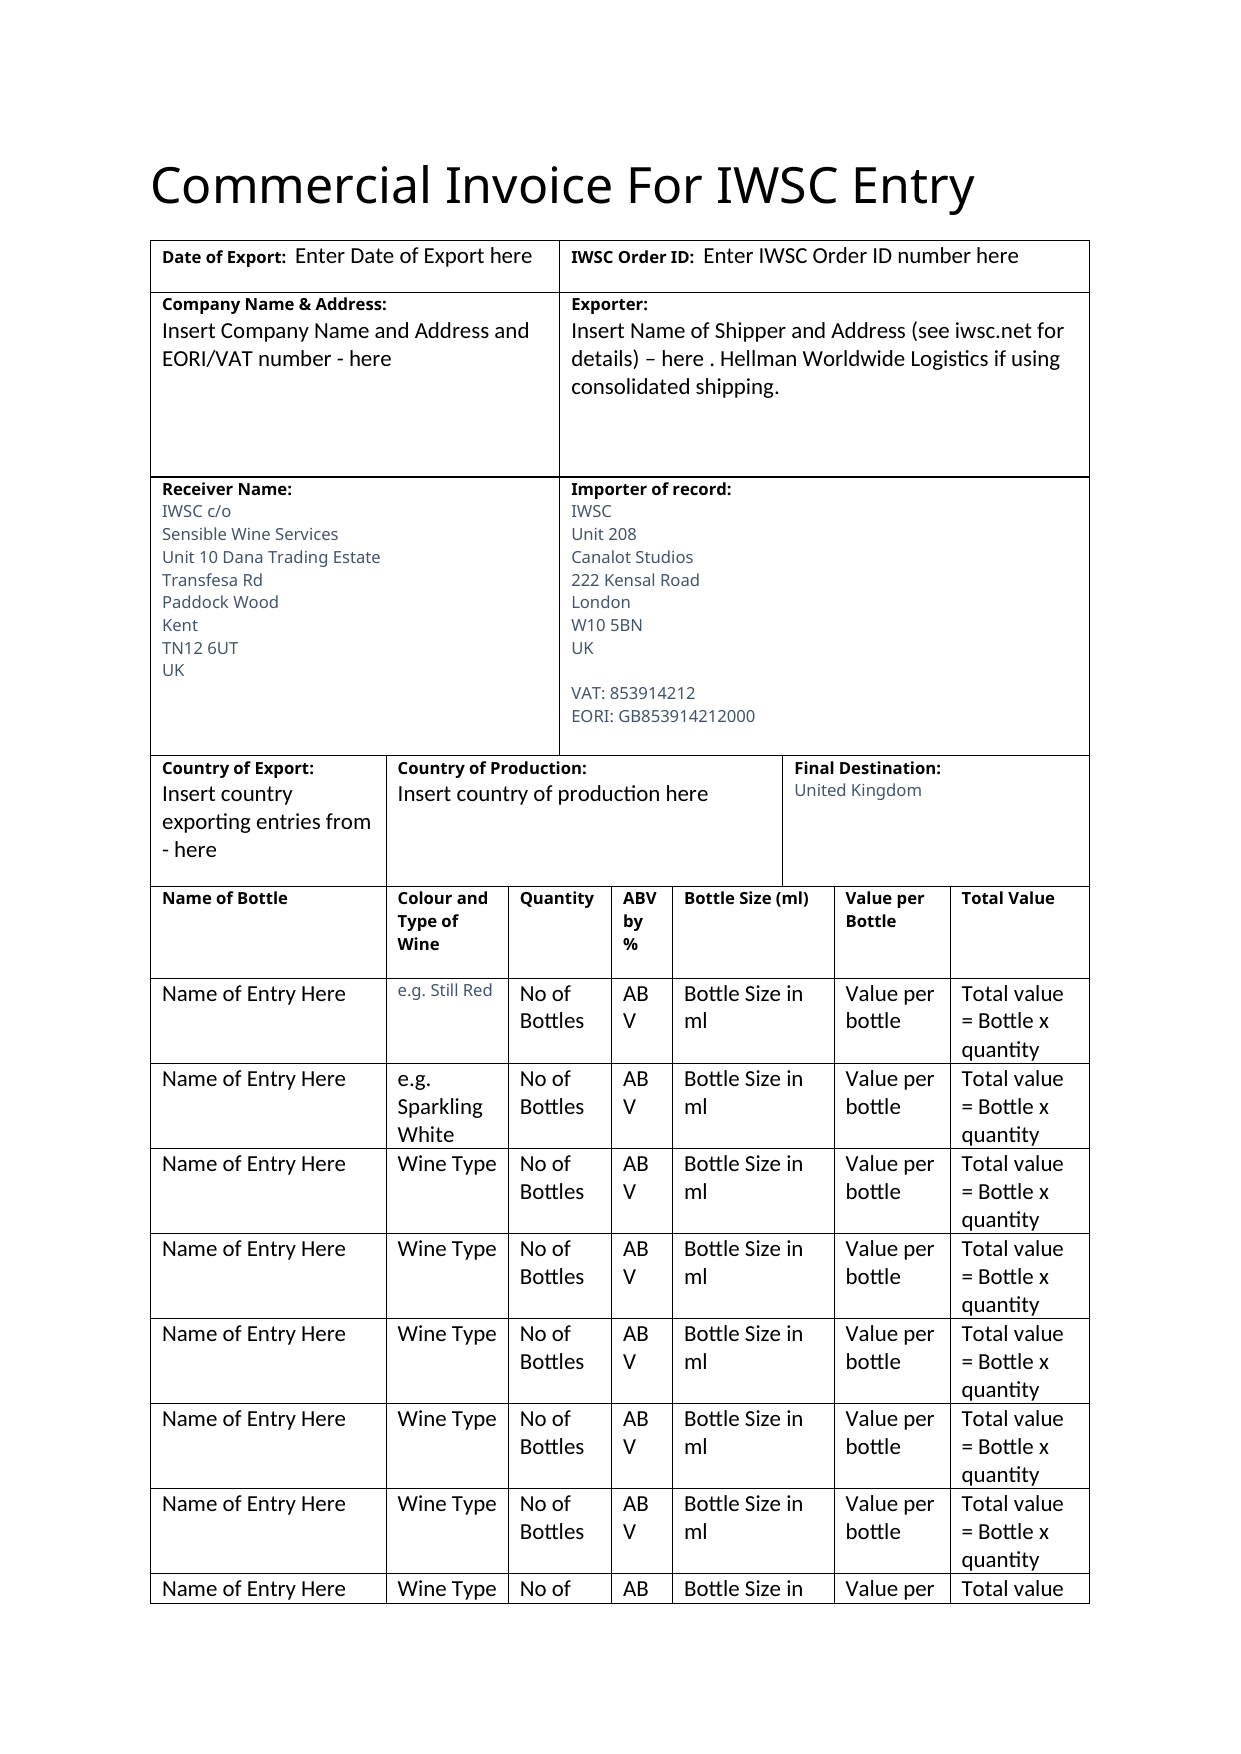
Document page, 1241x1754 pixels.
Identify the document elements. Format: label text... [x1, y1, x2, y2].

table_header Date of Export: [151, 241, 559, 292]
table_cell Final Destination: United Kingdom [783, 756, 1089, 886]
table_cell Bottle Size (ml) [673, 887, 834, 978]
table_cell Name of Bottle [151, 887, 386, 978]
table_cell Country of Production: [387, 756, 782, 886]
table_cell ABV by % [612, 887, 672, 978]
table_cell Company Name & Address: [151, 293, 559, 476]
table_cell Importer of record: IWSC Unit 208 Canalot Studios 222 Kensal Road London W10 5BN UK VAT: 853914212 EORI: GB853914212000 [560, 478, 1089, 755]
table_cell Colour and Type of Wine [387, 887, 508, 978]
table_cell Quantity [509, 887, 611, 978]
table_cell Country of Export: [151, 756, 386, 886]
table_cell Receiver Name: IWSC c/o Sensible Wine Services Unit 10 Dana Trading Estate Transfesa Rd Paddock Wood Kent TN12 6UT UK [151, 478, 559, 755]
text Commercial Invoice For IWSC Entry [150, 150, 1090, 218]
table_cell e.g. Still Red [387, 979, 508, 1063]
table_header IWSC Order ID: [560, 241, 1089, 292]
table_cell Exporter: [560, 293, 1089, 476]
table_cell Value per Bottle [835, 887, 950, 978]
table_cell Total Value [951, 887, 1089, 978]
